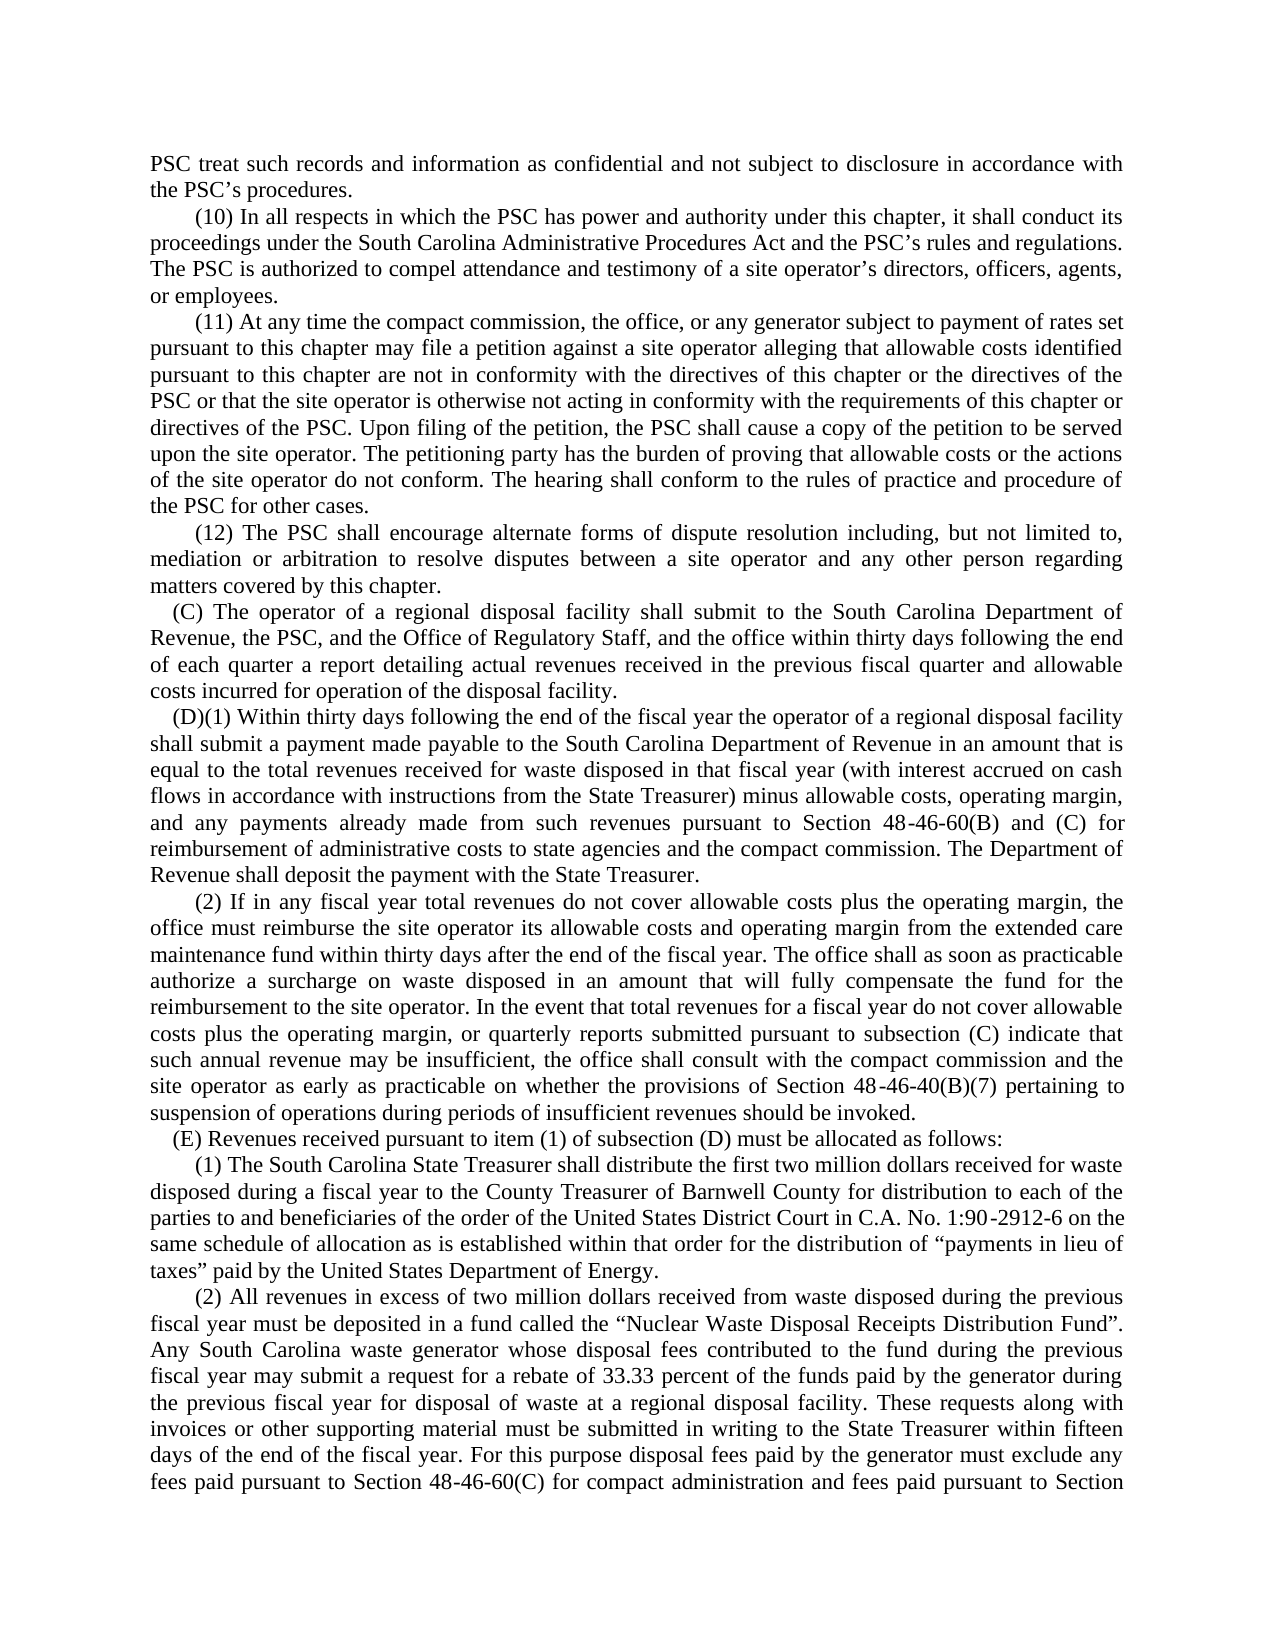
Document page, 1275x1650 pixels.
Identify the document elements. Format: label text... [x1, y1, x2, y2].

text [150, 1283, 1125, 1494]
text (D)(1) Within thirty days following the end of the fiscal year the operator of a regional disposal facility shall submit a payment made payable to the South Carolina Department of Revenue in an amount that is equal to the total revenues received for waste disposed in that fiscal year (with interest accrued on cash flows in accordance with instructions from the State Treasurer) minus allowable costs, operating margin, and any payments already made from such revenues pursuant to Section 48-46-60(B) and (C) for reimbursement of administrative costs to state agencies and the compact commission. The Department of Revenue shall deposit the payment with the State Treasurer. [150, 703, 1125, 888]
text (1) The South Carolina State Treasurer shall distribute the first two million dollars received for waste disposed during a fiscal year to the County Treasurer of Barnwell County for distribution to each of the parties to and beneficiaries of the order of the United States District Court in C.A. No. 1:90-2912-6 on the same schedule of allocation as is established within that order for the distribution of “payments in lieu of taxes” paid by the United States Department of Energy. [150, 1151, 1125, 1283]
text (12) The PSC shall encourage alternate forms of dispute resolution including, but not limited to, mediation or arbitration to resolve disputes between a site operator and any other person regarding matters covered by this chapter. [150, 519, 1125, 598]
text (2) If in any fiscal year total revenues do not cover allowable costs plus the operating margin, the office must reimburse the site operator its allowable costs and operating margin from the extended care maintenance fund within thirty days after the end of the fiscal year. The office shall as soon as practicable authorize a surcharge on waste disposed in an amount that will fully compensate the fund for the reimbursement to the site operator. In the event that total revenues for a fiscal year do not cover allowable costs plus the operating margin, or quarterly reports submitted pursuant to subsection (C) indicate that such annual revenue may be insufficient, the office shall consult with the compact commission and the site operator as early as practicable on whether the provisions of Section 48-46-40(B)(7) pertaining to suspension of operations during periods of insufficient revenues should be invoked. [150, 888, 1125, 1125]
text (10) In all respects in which the PSC has power and authority under this chapter, it shall conduct its proceedings under the South Carolina Administrative Procedures Act and the PSC’s rules and regulations. The PSC is authorized to compel attendance and testimony of a site operator’s directors, officers, agents, or employees. [150, 203, 1125, 308]
text (11) At any time the compact commission, the office, or any generator subject to payment of rates set pursuant to this chapter may file a petition against a site operator alleging that allowable costs identified pursuant to this chapter are not in conformity with the directives of this chapter or the directives of the PSC or that the site operator is otherwise not acting in conformity with the requirements of this chapter or directives of the PSC. Upon filing of the petition, the PSC shall cause a copy of the petition to be served upon the site operator. The petitioning party has the burden of proving that allowable costs or the actions of the site operator do not conform. The hearing shall conform to the rules of practice and procedure of the PSC for other cases. [150, 308, 1125, 519]
text (E) Revenues received pursuant to item (1) of subsection (D) must be allocated as follows: [150, 1125, 1125, 1151]
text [150, 150, 1125, 203]
text (C) The operator of a regional disposal facility shall submit to the South Carolina Department of Revenue, the PSC, and the Office of Regulatory Staff, and the office within thirty days following the end of each quarter a report detailing actual revenues received in the previous fiscal quarter and allowable costs incurred for operation of the disposal facility. [150, 598, 1125, 703]
